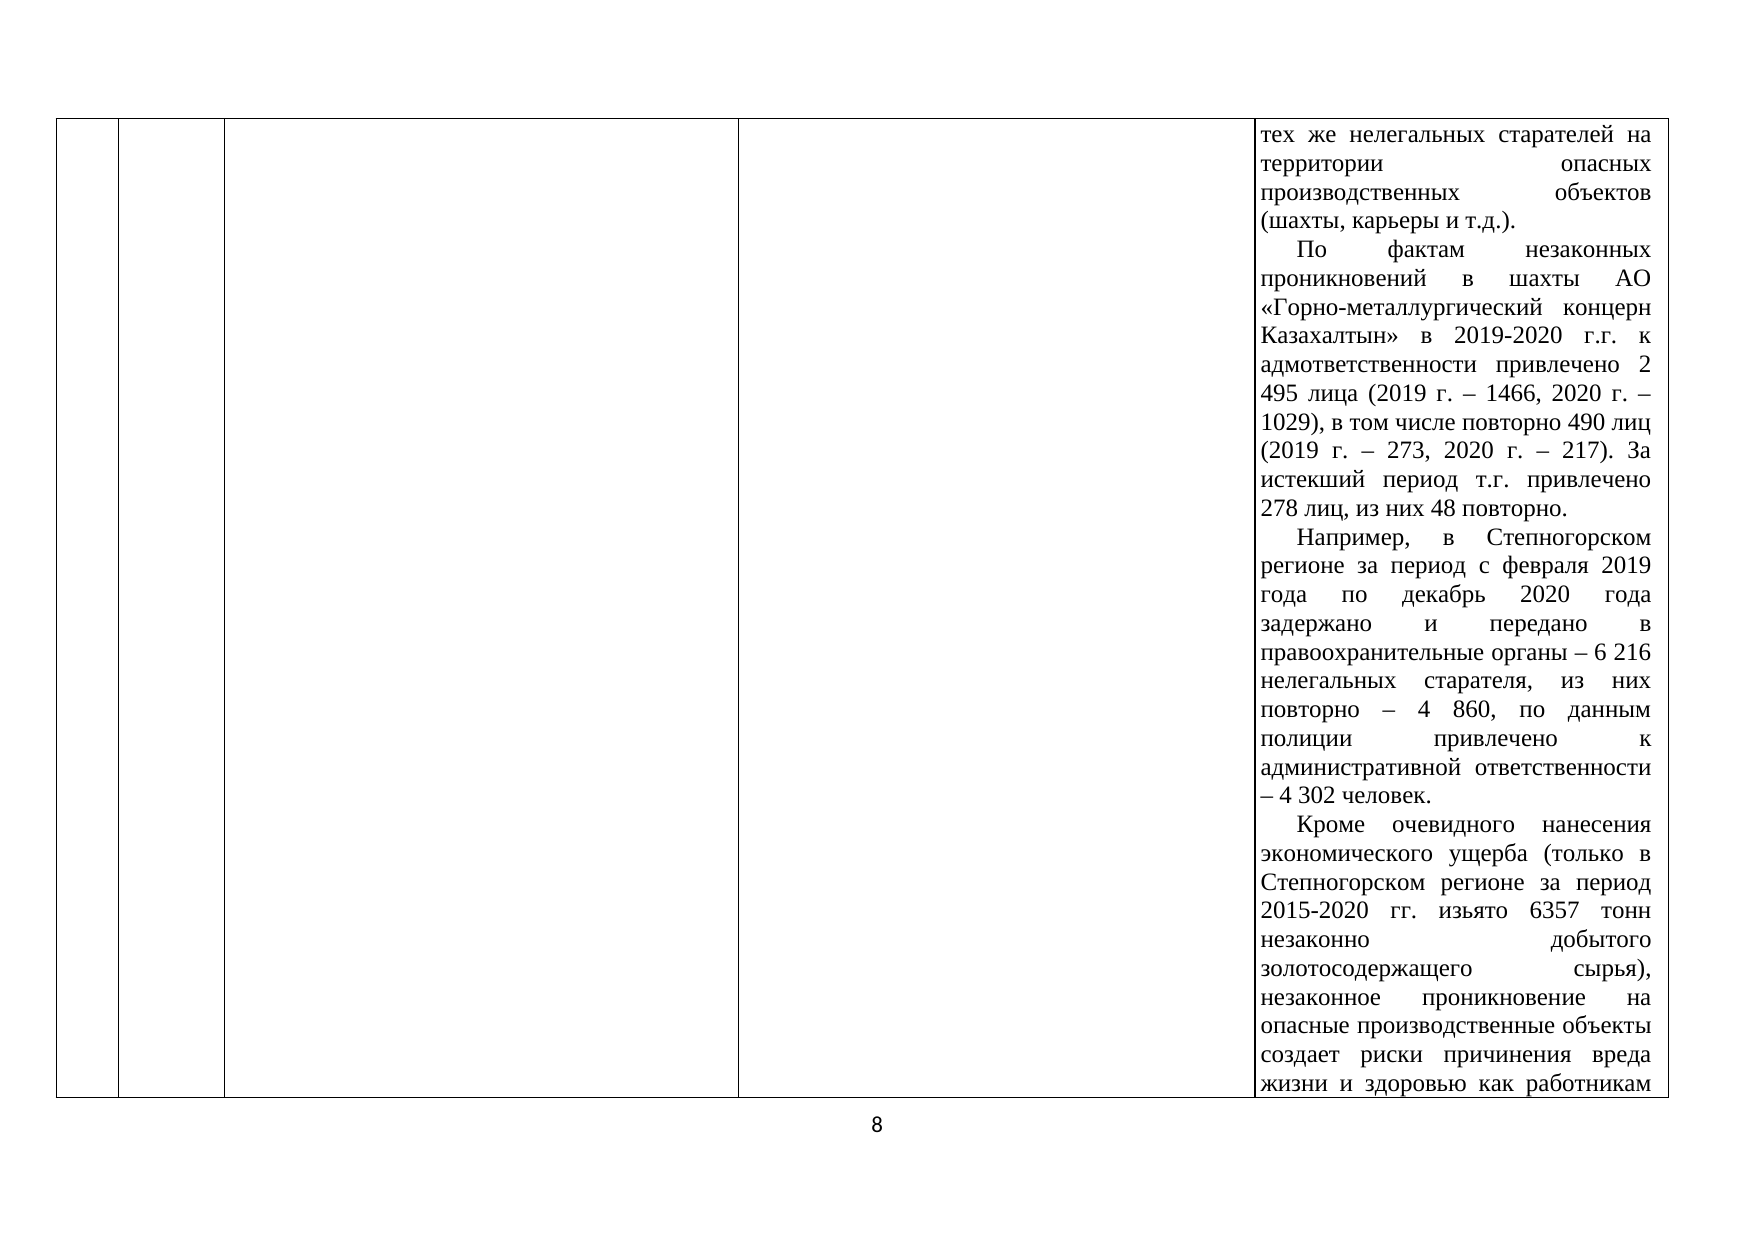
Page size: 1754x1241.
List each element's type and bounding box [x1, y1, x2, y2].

table_cell [119, 119, 224, 1097]
table_cell [739, 119, 1254, 1097]
table_cell [57, 119, 118, 1097]
table_cell [1256, 119, 1668, 1097]
table_cell [225, 119, 738, 1097]
